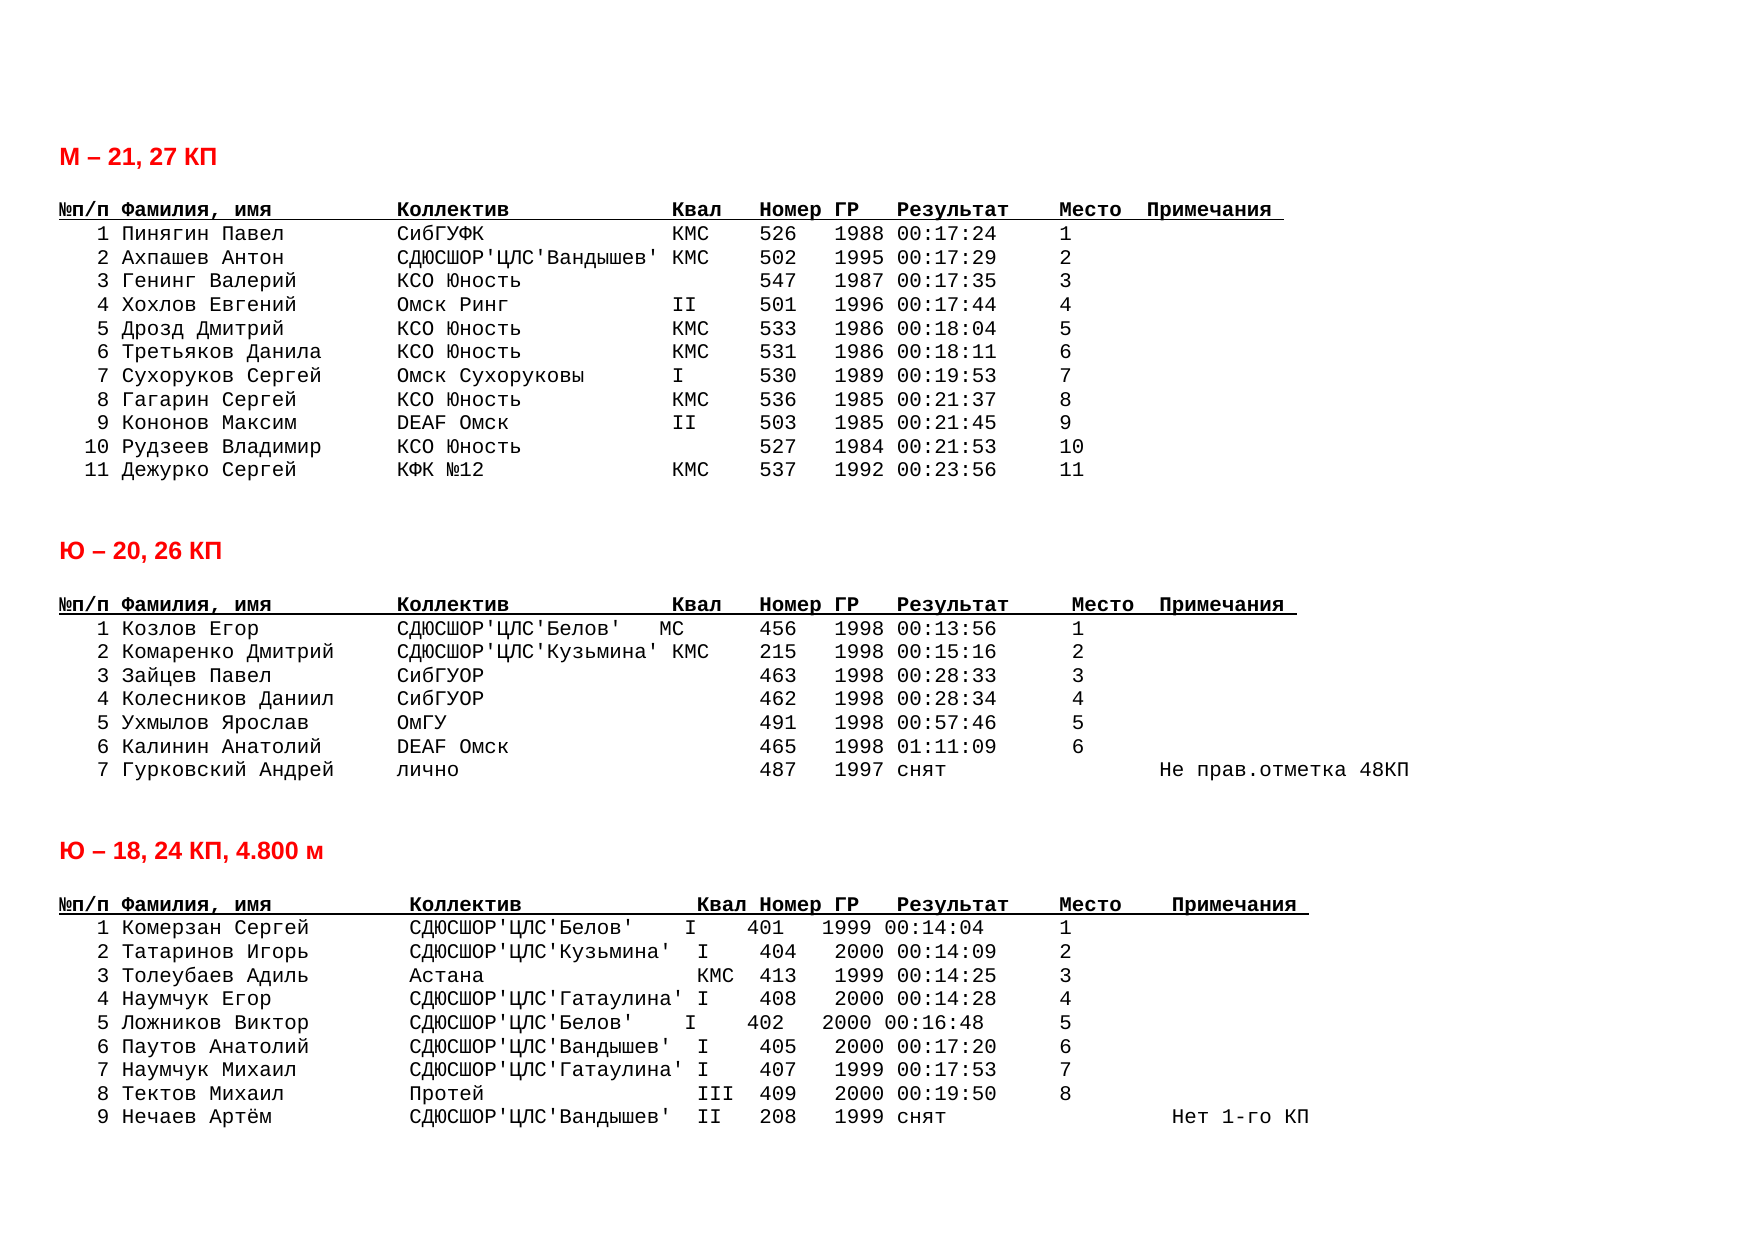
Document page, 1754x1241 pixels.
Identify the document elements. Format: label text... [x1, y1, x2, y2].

text 1 Козлов Егор СДЮСШОР'ЦЛС'Белов' МС 456 1998 00:13:56 1 [59, 617, 1709, 641]
text 7 Наумчук Михаил СДЮСШОР'ЦЛС'Гатаулина' I 407 1999 00:17:53 7 [59, 1059, 1709, 1083]
text 5 Дрозд Дмитрий КСО Юность КМС 533 1986 00:18:04 5 [59, 318, 1709, 341]
text 6 Паутов Анатолий СДЮСШОР'ЦЛС'Вандышев' I 405 2000 00:17:20 6 [59, 1036, 1709, 1059]
text 6 Третьяков Данила КСО Юность КМС 531 1986 00:18:11 6 [59, 341, 1709, 365]
text №п/п Фамилия, имя Коллектив Квал Номер ГР Результат Место Примечания [59, 894, 1709, 917]
text 9 Нечаев Артём СДЮСШОР'ЦЛС'Вандышев' II 208 1999 снят Нет 1-го КП [59, 1107, 1709, 1130]
text 4 Хохлов Евгений Омск Ринг II 501 1996 00:17:44 4 [59, 294, 1709, 318]
text 2 Ахпашев Антон СДЮСШОР'ЦЛС'Вандышев' КМС 502 1995 00:17:29 2 [59, 247, 1709, 270]
subtitle Ю – 20, 26 КП [59, 536, 1709, 565]
text 11 Дежурко Сергей КФК №12 КМС 537 1992 00:23:56 11 [59, 459, 1709, 483]
text 3 Толеубаев Адиль Астана КМС 413 1999 00:14:25 3 [59, 965, 1709, 988]
text 4 Колесников Даниил СибГУОР 462 1998 00:28:34 4 [59, 688, 1709, 712]
text 3 Зайцев Павел СибГУОР 463 1998 00:28:33 3 [59, 665, 1709, 688]
text 9 Кононов Максим DEAF Омск II 503 1985 00:21:45 9 [59, 412, 1709, 436]
text 1 Пинягин Павел СибГУФК КМС 526 1988 00:17:24 1 [59, 223, 1709, 247]
text 1 Комерзан Сергей СДЮСШОР'ЦЛС'Белов' I 401 1999 00:14:04 1 [59, 917, 1709, 941]
subtitle М – 21, 27 КП [59, 141, 1709, 170]
text 8 Гагарин Сергей КСО Юность КМС 536 1985 00:21:37 8 [59, 388, 1709, 412]
text 4 Наумчук Егор СДЮСШОР'ЦЛС'Гатаулина' I 408 2000 00:14:28 4 [59, 988, 1709, 1012]
text 7 Гурковский Андрей лично 487 1997 снят Не прав.отметка 48КП [59, 759, 1709, 783]
text 2 Комаренко Дмитрий СДЮСШОР'ЦЛС'Кузьмина' КМС 215 1998 00:15:16 2 [59, 641, 1709, 665]
text 5 Ухмылов Ярослав ОмГУ 491 1998 00:57:46 5 [59, 712, 1709, 736]
text 8 Тектов Михаил Протей III 409 2000 00:19:50 8 [59, 1083, 1709, 1107]
text 5 Ложников Виктор СДЮСШОР'ЦЛС'Белов' I 402 2000 00:16:48 5 [59, 1012, 1709, 1036]
text 2 Татаринов Игорь СДЮСШОР'ЦЛС'Кузьмина' I 404 2000 00:14:09 2 [59, 941, 1709, 965]
text 7 Сухоруков Сергей Омск Сухоруковы I 530 1989 00:19:53 7 [59, 365, 1709, 388]
text №п/п Фамилия, имя Коллектив Квал Номер ГР Результат Место Примечания [59, 594, 1709, 617]
text 3 Генинг Валерий КСО Юность 547 1987 00:17:35 3 [59, 270, 1709, 294]
text №п/п Фамилия, имя Коллектив Квал Номер ГР Результат Место Примечания [59, 199, 1709, 223]
text 6 Калинин Анатолий DEAF Омск 465 1998 01:11:09 6 [59, 736, 1709, 759]
text 10 Рудзеев Владимир КСО Юность 527 1984 00:21:53 10 [59, 436, 1709, 459]
subtitle Ю – 18, 24 КП, 4.800 м [59, 836, 1709, 864]
